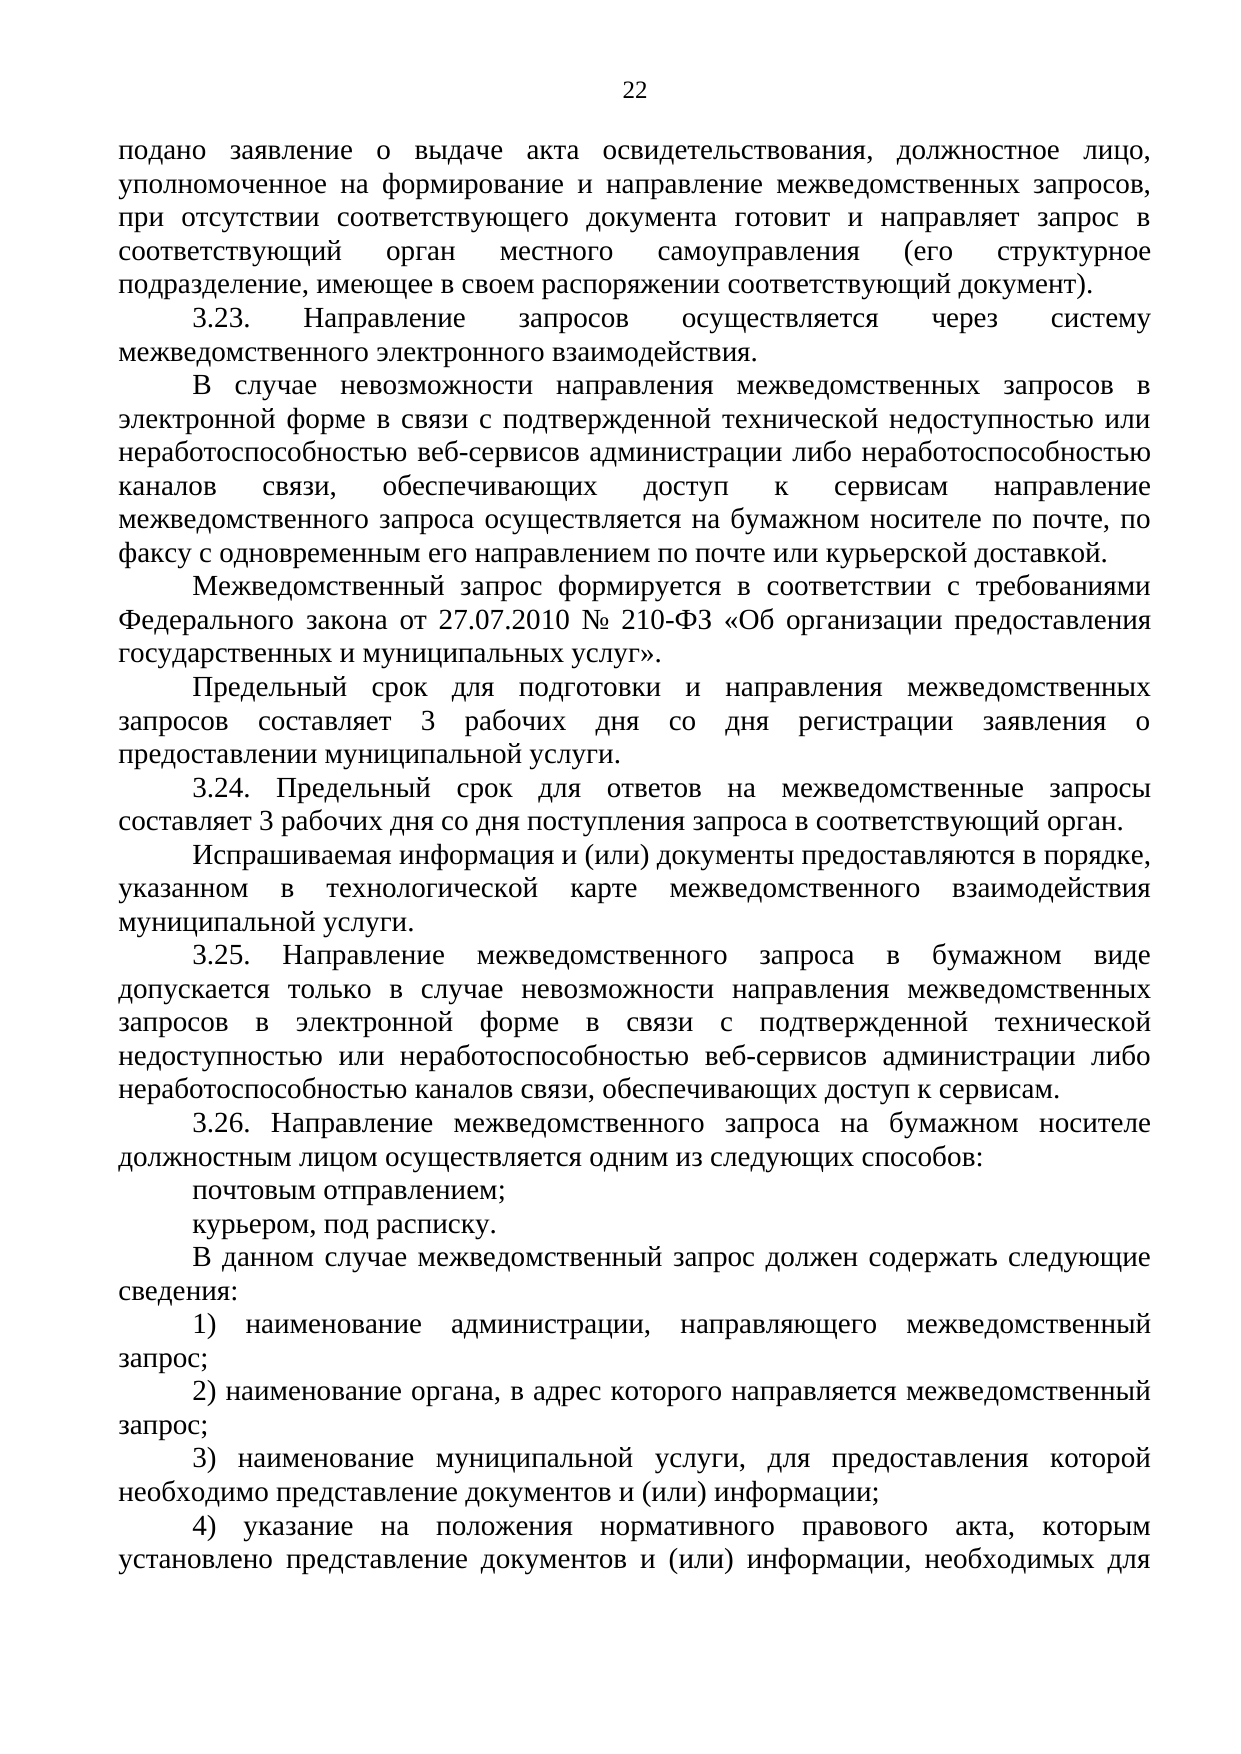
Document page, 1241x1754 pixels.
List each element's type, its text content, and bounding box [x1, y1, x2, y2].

text В случае невозможности направления межведомственных запросов в электронной форме в связи с подтвержденной технической недоступностью или неработоспособностью веб-сервисов администрации либо неработоспособностью каналов связи, обеспечивающих доступ к сервисам направление межведомственного запроса осуществляется на бумажном носителе по почте, по факсу с одновременным его направлением по почте или курьерской доставкой. [118, 367, 1152, 568]
text Испрашиваемая информация и (или) документы предоставляются в порядке, указанном в технологической карте межведомственного взаимодействия муниципальной услуги. [118, 837, 1152, 937]
text курьером, под расписку. [118, 1206, 1152, 1239]
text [118, 1508, 1152, 1575]
text Межведомственный запрос формируется в соответствии с требованиями Федерального закона от 27.07.2010 № 210-ФЗ «Об организации предоставления государственных и муниципальных услуг». [118, 568, 1152, 669]
text 3.23. Направление запросов осуществляется через систему межведомственного электронного взаимодействия. [118, 300, 1152, 367]
text В данном случае межведомственный запрос должен содержать следующие сведения: [118, 1239, 1152, 1306]
text 3.26. Направление межведомственного запроса на бумажном носителе должностным лицом осуществляется одним из следующих способов: [118, 1105, 1152, 1172]
text 1) наименование администрации, направляющего межведомственный запрос; [118, 1306, 1152, 1373]
text 3) наименование муниципальной услуги, для предоставления которой необходимо представление документов и (или) информации; [118, 1441, 1152, 1508]
text 3.24. Предельный срок для ответов на межведомственные запросы составляет 3 рабочих дня со дня поступления запроса в соответствующий орган. [118, 770, 1152, 837]
text почтовым отправлением; [118, 1172, 1152, 1206]
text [118, 132, 1152, 300]
text Предельный срок для подготовки и направления межведомственных запросов составляет 3 рабочих дня со дня регистрации заявления о предоставлении муниципальной услуги. [118, 669, 1152, 770]
text 3.25. Направление межведомственного запроса в бумажном виде допускается только в случае невозможности направления межведомственных запросов в электронной форме в связи с подтвержденной технической недоступностью или неработоспособностью веб-сервисов администрации либо неработоспособностью каналов связи, обеспечивающих доступ к сервисам. [118, 937, 1152, 1105]
text 2) наименование органа, в адрес которого направляется межведомственный запрос; [118, 1373, 1152, 1441]
